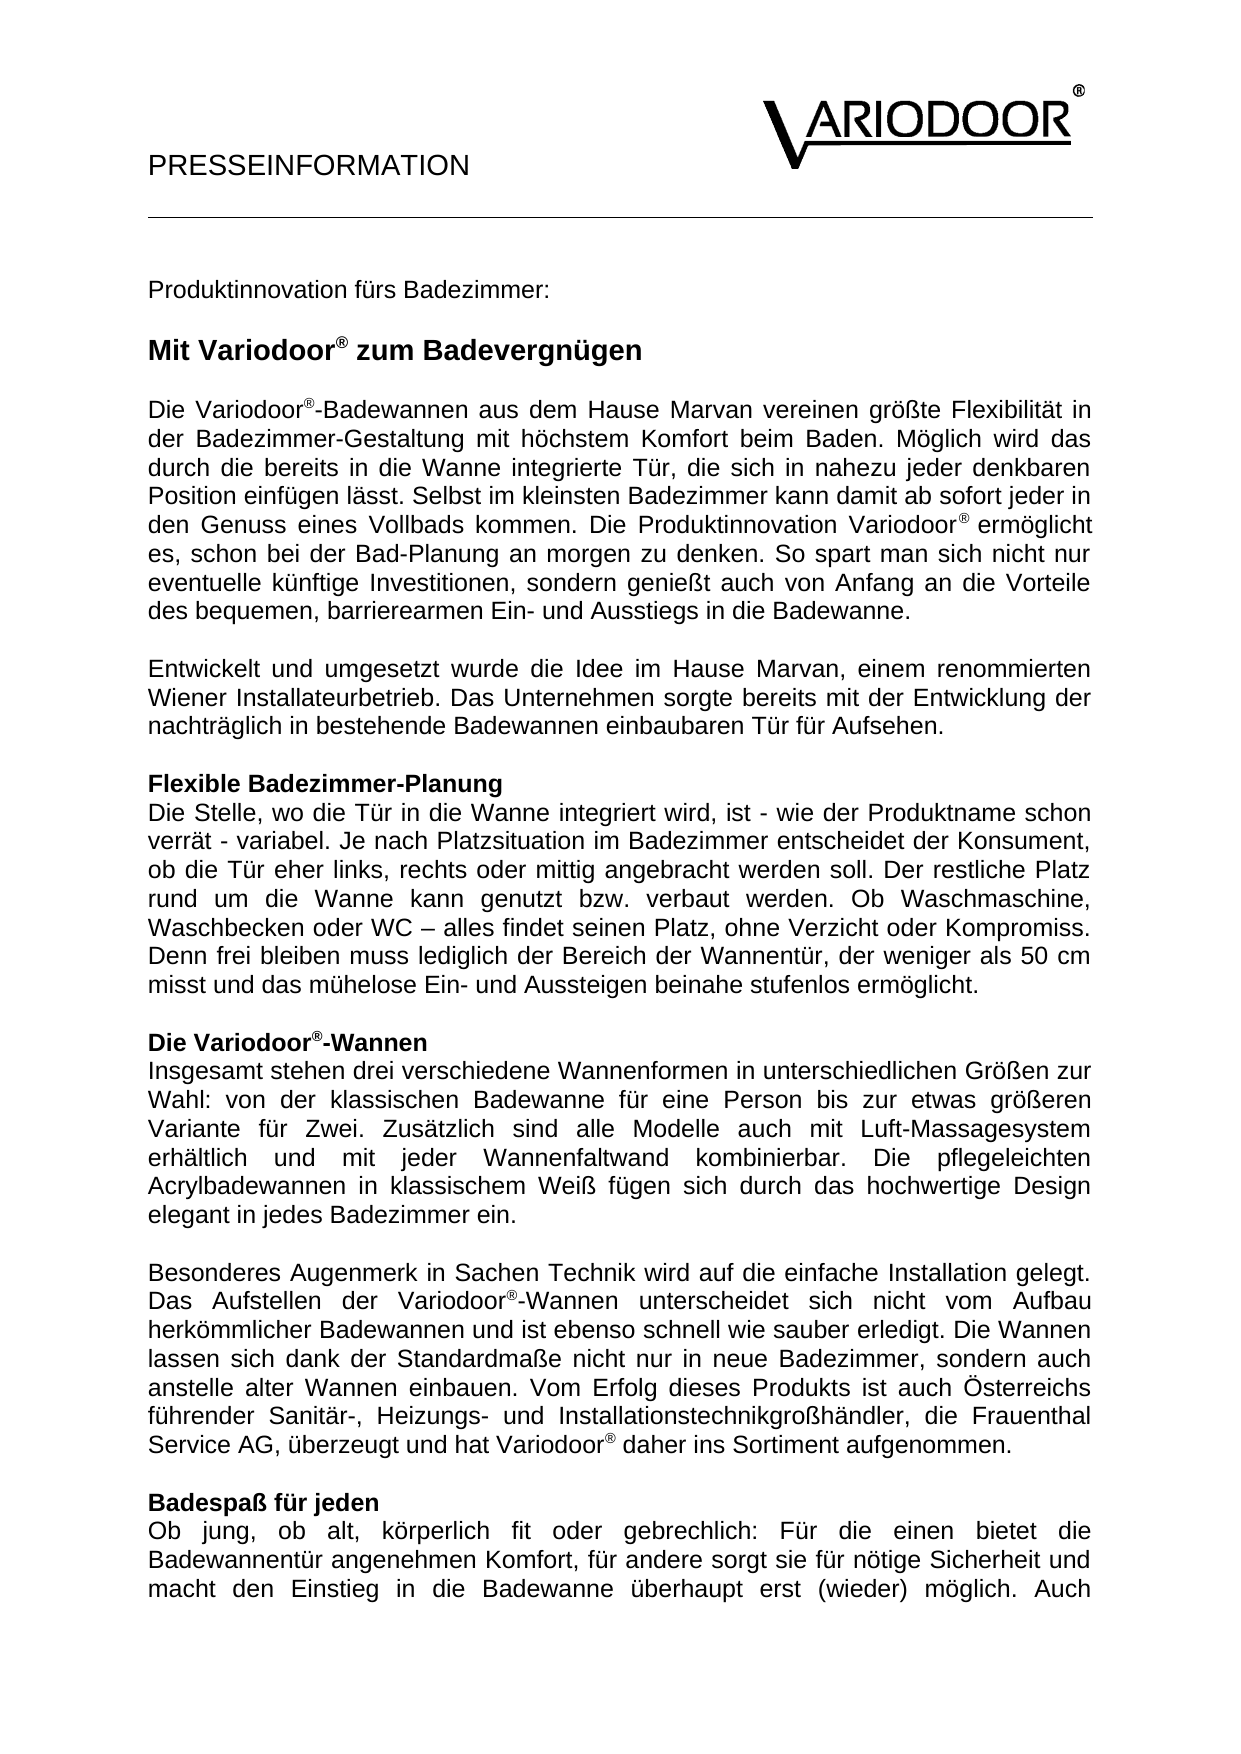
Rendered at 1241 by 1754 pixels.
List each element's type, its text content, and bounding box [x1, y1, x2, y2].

text Badespaß für jeden [148, 1488, 1093, 1516]
text Insgesamt stehen drei verschiedene Wannenformen in unterschiedlichen Größen zur Wahl: von der klassischen Badewanne für eine Person bis zur etwas größeren Variante für Zwei. Zusätzlich sind alle Modelle auch mit Luft-Massagesystem erhältlich und mit jeder Wannenfaltwand kombinierbar. Die pflegeleichten Acrylbadewannen in klassischem Weiß fügen sich durch das hochwertige Design elegant in jedes Badezimmer ein. [148, 1056, 1093, 1229]
text Die Variodoor®-Badewannen aus dem Hause Marvan vereinen größte Flexibilität in der Badezimmer-Gestaltung mit höchstem Komfort beim Baden. Möglich wird das durch die bereits in die Wanne integrierte Tür, die sich in nahezu jeder denkbaren Position einfügen lässt. Selbst im kleinsten Badezimmer kann damit ab sofort jeder in den Genuss eines Vollbads kommen. Die Produktinnovation Variodoor® ermöglicht es, schon bei der Bad-Planung an morgen zu denken. So spart man sich nicht nur eventuelle künftige Investitionen, sondern genießt auch von Anfang an die Vorteile des bequemen, barrierearmen Ein- und Ausstiegs in die Badewanne. [148, 395, 1093, 625]
text Mit Variodoor® zum Badevergnügen [148, 333, 1093, 366]
text Die Stelle, wo die Tür in die Wanne integriert wird, ist - wie der Produktname schon verrät - variabel. Je nach Platzsituation im Badezimmer entscheidet der Konsument, ob die Tür eher links, rechts oder mittig angebracht werden soll. Der restliche Platz rund um die Wanne kann genutzt bzw. verbaut werden. Ob Waschmaschine, Waschbecken oder WC – alles findet seinen Platz, ohne Verzicht oder Kompromiss. Denn frei bleiben muss lediglich der Bereich der Wannentür, der weniger als 50 cm misst und das mühelose Ein- und Aussteigen beinahe stufenlos ermöglicht. [148, 798, 1093, 999]
text Produktinnovation fürs Badezimmer: [148, 275, 1093, 304]
text Entwickelt und umgesetzt wurde die Idee im Hause Marvan, einem renommierten Wiener Installateurbetrieb. Das Unternehmen sorgte bereits mit der Entwicklung der nachträglich in bestehende Badewannen einbaubaren Tür für Aufsehen. [148, 654, 1093, 740]
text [148, 1516, 1093, 1603]
text Die Variodoor®-Wannen [148, 1028, 1093, 1056]
text Besonderes Augenmerk in Sachen Technik wird auf die einfache Installation gelegt. Das Aufstellen der Variodoor®-Wannen unterscheidet sich nicht vom Aufbau herkömmlicher Badewannen und ist ebenso schnell wie sauber erledigt. Die Wannen lassen sich dank der Standardmaße nicht nur in neue Badezimmer, sondern auch anstelle alter Wannen einbauen. Vom Erfolg dieses Produkts ist auch Österreichs führender Sanitär-, Heizungs- und Installationstechnikgroßhändler, die Frauenthal Service AG, überzeugt und hat Variodoor® daher ins Sortiment aufgenommen. [148, 1258, 1093, 1459]
text PRESSEINFORMATION [148, 148, 1093, 181]
text Flexible Badezimmer-Planung [148, 769, 1093, 798]
